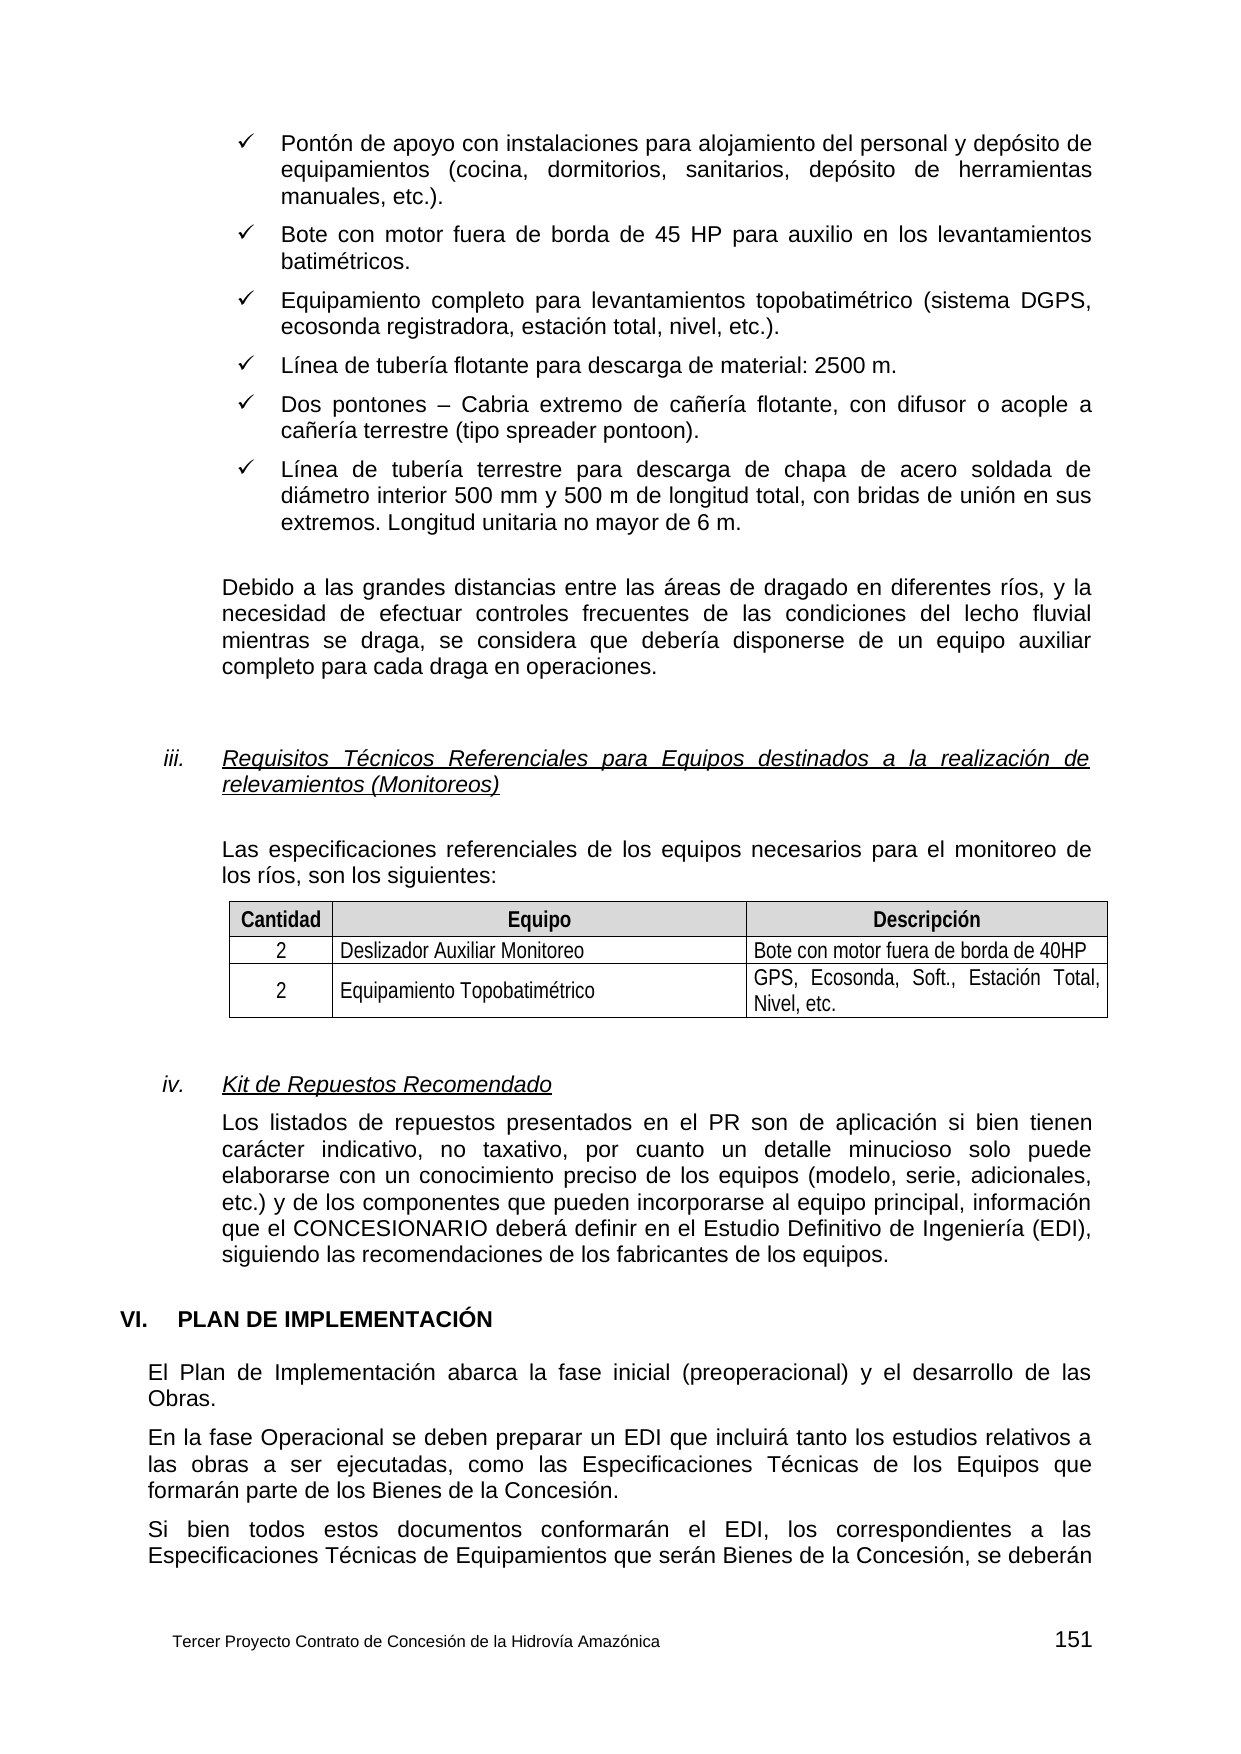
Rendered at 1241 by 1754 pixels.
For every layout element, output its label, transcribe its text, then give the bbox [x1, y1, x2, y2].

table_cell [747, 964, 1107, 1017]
list Requisitos Técnicos Referenciales para Equipos destinados a la realización de relevamientos (Monitoreos) [185, 744, 1092, 797]
text Debido a las grandes distancias entre las áreas de dragado en diferentes ríos, y la necesidad de efectuar controles frecuentes de las condiciones del lecho fluvial mientras se draga, se considera que debería disponerse de un equipo auxiliar completo para cada draga en operaciones. [222, 574, 1092, 679]
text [148, 1516, 1092, 1568]
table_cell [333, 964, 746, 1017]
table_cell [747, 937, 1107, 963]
list PLAN DE IMPLEMENTACIÓN [148, 1306, 1092, 1333]
list Pontón de apoyo con instalaciones para alojamiento del personal y depósito de equipamientos (cocina, dormitorios, sanitarios, depósito de herramientas manuales, etc.). [236, 130, 1092, 209]
list Equipamiento completo para levantamientos topobatimétrico (sistema DGPS, ecosonda registradora, estación total, nivel, etc.). [236, 287, 1092, 339]
text En la fase Operacional se deben preparar un EDI que incluirá tanto los estudios relativos a las obras a ser ejecutadas, como las Especificaciones Técnicas de los Equipos que formarán parte de los Bienes de la Concesión. [148, 1424, 1092, 1503]
list Bote con motor fuera de borda de 45 HP para auxilio en los levantamientos batimétricos. [236, 221, 1092, 274]
list Dos pontones – Cabria extremo de cañería flotante, con difusor o acople a cañería terrestre (tipo spreader pontoon). [236, 391, 1092, 443]
text Las especificaciones referenciales de los equipos necesarios para el monitoreo de los ríos, son los siguientes: [222, 836, 1092, 889]
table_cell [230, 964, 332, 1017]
list Línea de tubería flotante para descarga de material: 2500 m. [236, 352, 1092, 378]
list Línea de tubería terrestre para descarga de chapa de acero soldada de diámetro interior 500 mm y 500 m de longitud total, con bridas de unión en sus extremos. Longitud unitaria no mayor de 6 m. [236, 456, 1092, 535]
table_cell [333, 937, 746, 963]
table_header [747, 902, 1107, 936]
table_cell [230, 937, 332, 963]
text Los listados de repuestos presentados en el PR son de aplicación si bien tienen carácter indicativo, no taxativo, por cuanto un detalle minucioso solo puede elaborarse con un conocimiento preciso de los equipos (modelo, serie, adicionales, etc.) y de los componentes que pueden incorporarse al equipo principal, información que el CONCESIONARIO deberá definir en el Estudio Definitivo de Ingeniería (EDI), siguiendo las recomendaciones de los fabricantes de los equipos. [222, 1109, 1092, 1267]
list Kit de Repuestos Recomendado [185, 1071, 1092, 1097]
text El Plan de Implementación abarca la fase inicial (preoperacional) y el desarrollo de las Obras. [148, 1359, 1092, 1412]
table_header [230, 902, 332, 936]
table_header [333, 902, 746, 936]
